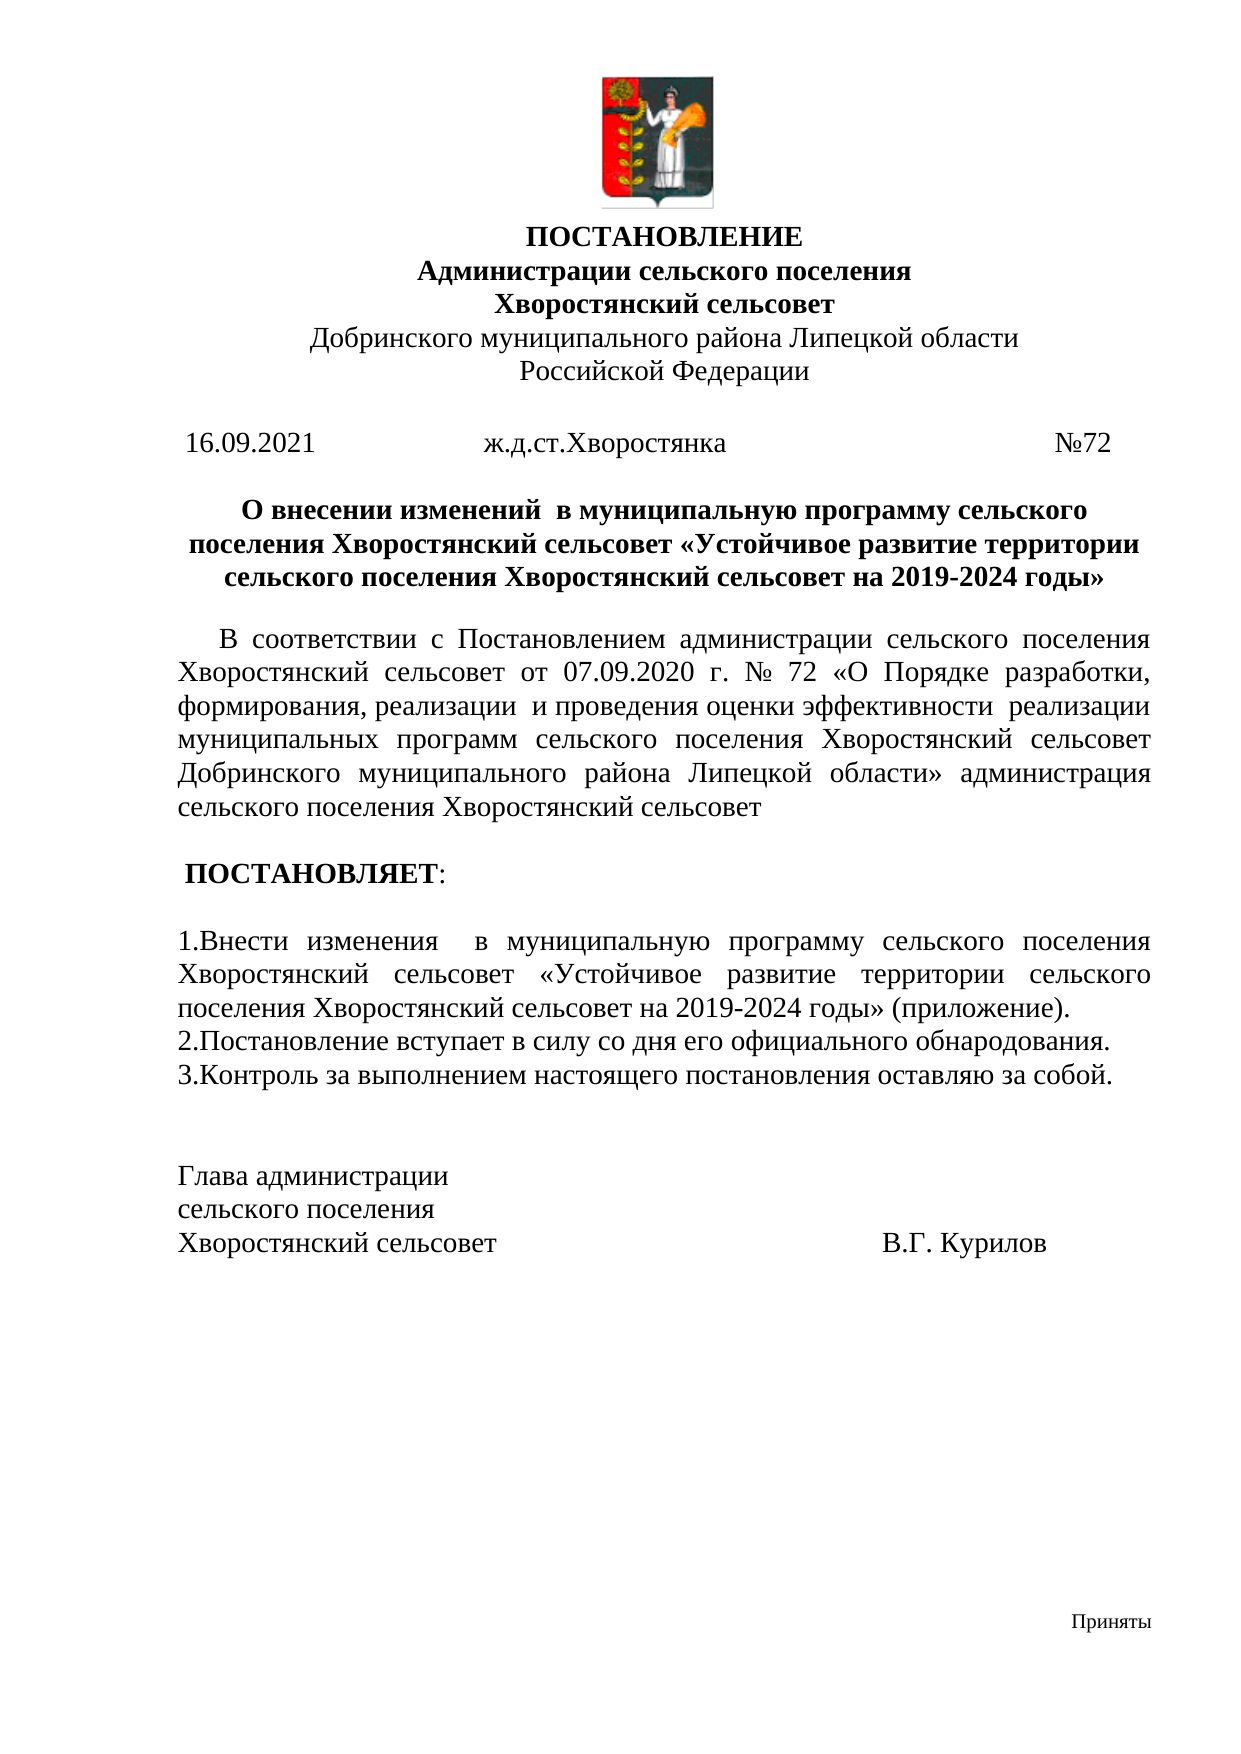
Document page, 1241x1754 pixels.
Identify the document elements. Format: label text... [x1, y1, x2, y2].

text 16.09.2021 ж.д.ст.Хворостянка №72 [177, 425, 1152, 459]
title 1.Внести изменения в муниципальную программу сельского поселения Хворостянский сельсовет «Устойчивое развитие территории сельского поселения Хворостянский сельсовет на 2019-2024 годы» (приложение). [177, 923, 1152, 1023]
text сельского поселения [177, 1191, 1152, 1225]
title В соответствии с Постановлением администрации сельского поселения Хворостянский сельсовет от 07.09.2020 г. № 72 «О Порядке разработки, формирования, реализации и проведения оценки эффективности реализации муниципальных программ сельского поселения Хворостянский сельсовет Добринского муниципального района Липецкой области» администрация сельского поселения Хворостянский сельсовет [177, 621, 1152, 822]
list 2.Постановление вступает в силу со дня его официального обнародования. [177, 1023, 1152, 1057]
title О внесении изменений в муниципальную программу сельского [177, 492, 1152, 526]
text Приняты [177, 1609, 1152, 1633]
text ПОСТАНОВЛЕНИЕ [177, 219, 1152, 253]
text Администрации сельского поселения [177, 253, 1152, 286]
title ПОСТАНОВЛЯЕТ: [177, 856, 1152, 889]
list 3.Контроль за выполнением настоящего постановления оставляю за собой. [177, 1057, 1152, 1091]
text Российской Федерации [177, 353, 1152, 387]
text Хворостянский сельсовет В.Г. Курилов [177, 1225, 1152, 1258]
text Добринского муниципального района Липецкой области [177, 320, 1152, 353]
text Глава администрации [177, 1158, 1152, 1191]
picture [601, 76, 714, 210]
title поселения Хворостянский сельсовет «Устойчивое развитие территории сельского поселения Хворостянский сельсовет на 2019-2024 годы» [177, 526, 1152, 593]
text Хворостянский сельсовет [177, 286, 1152, 320]
